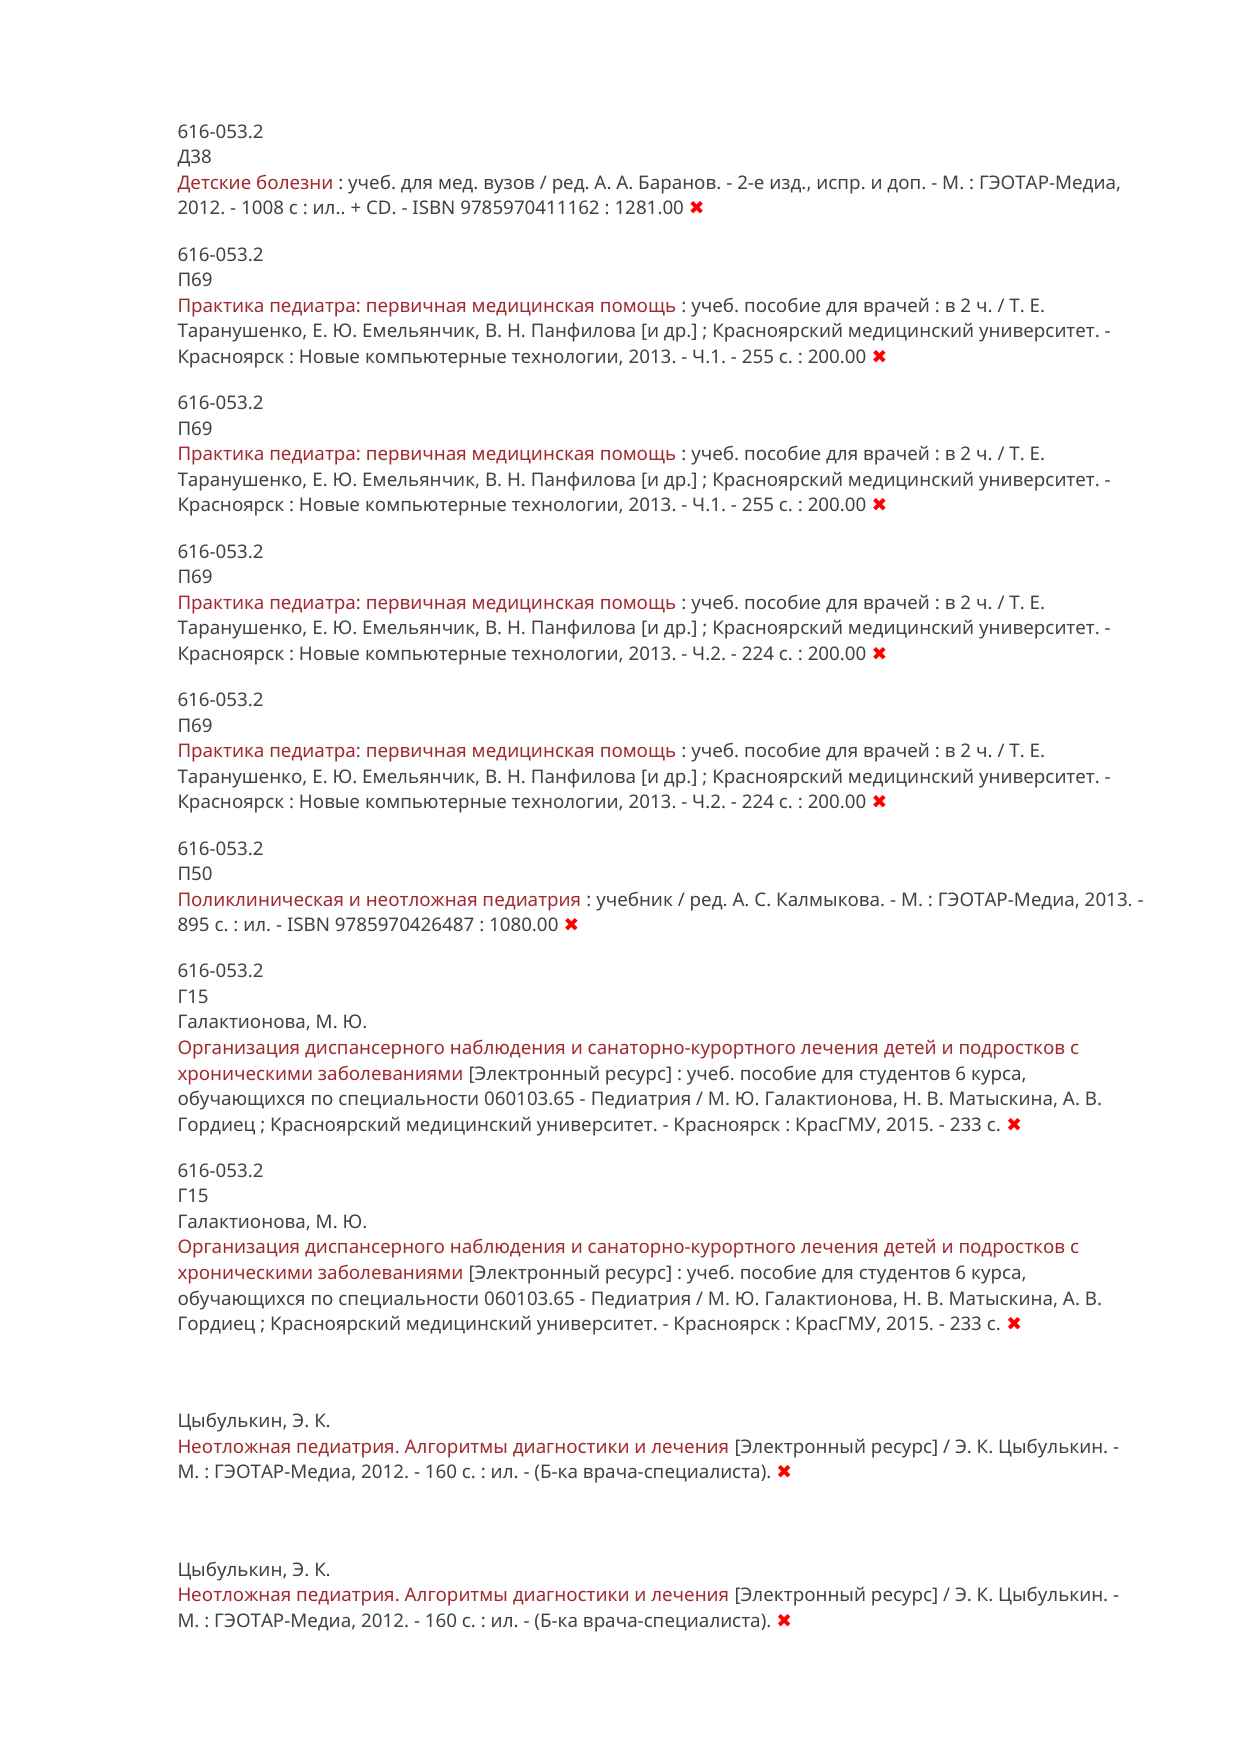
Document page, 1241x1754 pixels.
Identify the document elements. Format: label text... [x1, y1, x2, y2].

text 616-053.2 П69 Практика педиатра: первичная медицинская помощь : учеб. пособие для врачей : в 2 ч. / Т. Е. Таранушенко, Е. Ю. Емельянчик, В. Н. Панфилова [и др.] ; Красноярский медицинский университет. - Красноярск : Новые компьютерные технологии, 2013. - Ч.1. - 255 с. : 200.00 ✖ [177, 389, 1152, 517]
text 616-053.2 П50 Поликлиническая и неотложная педиатрия : учебник / ред. А. С. Калмыкова. - М. : ГЭОТАР-Медиа, 2013. - 895 с. : ил. - ISBN 9785970426487 : 1080.00 ✖ [177, 835, 1152, 937]
text 616-053.2 П69 Практика педиатра: первичная медицинская помощь : учеб. пособие для врачей : в 2 ч. / Т. Е. Таранушенко, Е. Ю. Емельянчик, В. Н. Панфилова [и др.] ; Красноярский медицинский университет. - Красноярск : Новые компьютерные технологии, 2013. - Ч.1. - 255 с. : 200.00 ✖ [177, 241, 1152, 369]
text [177, 118, 1152, 220]
text Цыбулькин, Э. К. Неотложная педиатрия. Алгоритмы диагностики и лечения [Электронный ресурс] / Э. К. Цыбулькин. - М. : ГЭОТАР-Медиа, 2012. - 160 с. : ил. - (Б-ка врача-специалиста). ✖ [177, 1505, 1152, 1633]
text 616-053.2 П69 Практика педиатра: первичная медицинская помощь : учеб. пособие для врачей : в 2 ч. / Т. Е. Таранушенко, Е. Ю. Емельянчик, В. Н. Панфилова [и др.] ; Красноярский медицинский университет. - Красноярск : Новые компьютерные технологии, 2013. - Ч.2. - 224 с. : 200.00 ✖ [177, 538, 1152, 666]
text 616-053.2 Г15 Галактионова, М. Ю. Организация диспансерного наблюдения и санаторно-курортного лечения детей и подростков с хроническими заболеваниями [Электронный ресурс] : учеб. пособие для студентов 6 курса, обучающихся по специальности 060103.65 - Педиатрия / М. Ю. Галактионова, Н. В. Матыскина, А. В. Гордиец ; Красноярский медицинский университет. - Красноярск : КрасГМУ, 2015. - 233 с. ✖ [177, 958, 1152, 1136]
text 616-053.2 П69 Практика педиатра: первичная медицинская помощь : учеб. пособие для врачей : в 2 ч. / Т. Е. Таранушенко, Е. Ю. Емельянчик, В. Н. Панфилова [и др.] ; Красноярский медицинский университет. - Красноярск : Новые компьютерные технологии, 2013. - Ч.2. - 224 с. : 200.00 ✖ [177, 686, 1152, 814]
text 616-053.2 Г15 Галактионова, М. Ю. Организация диспансерного наблюдения и санаторно-курортного лечения детей и подростков с хроническими заболеваниями [Электронный ресурс] : учеб. пособие для студентов 6 курса, обучающихся по специальности 060103.65 - Педиатрия / М. Ю. Галактионова, Н. В. Матыскина, А. В. Гордиец ; Красноярский медицинский университет. - Красноярск : КрасГМУ, 2015. - 233 с. ✖ [177, 1157, 1152, 1336]
text Цыбулькин, Э. К. Неотложная педиатрия. Алгоритмы диагностики и лечения [Электронный ресурс] / Э. К. Цыбулькин. - М. : ГЭОТАР-Медиа, 2012. - 160 с. : ил. - (Б-ка врача-специалиста). ✖ [177, 1357, 1152, 1484]
